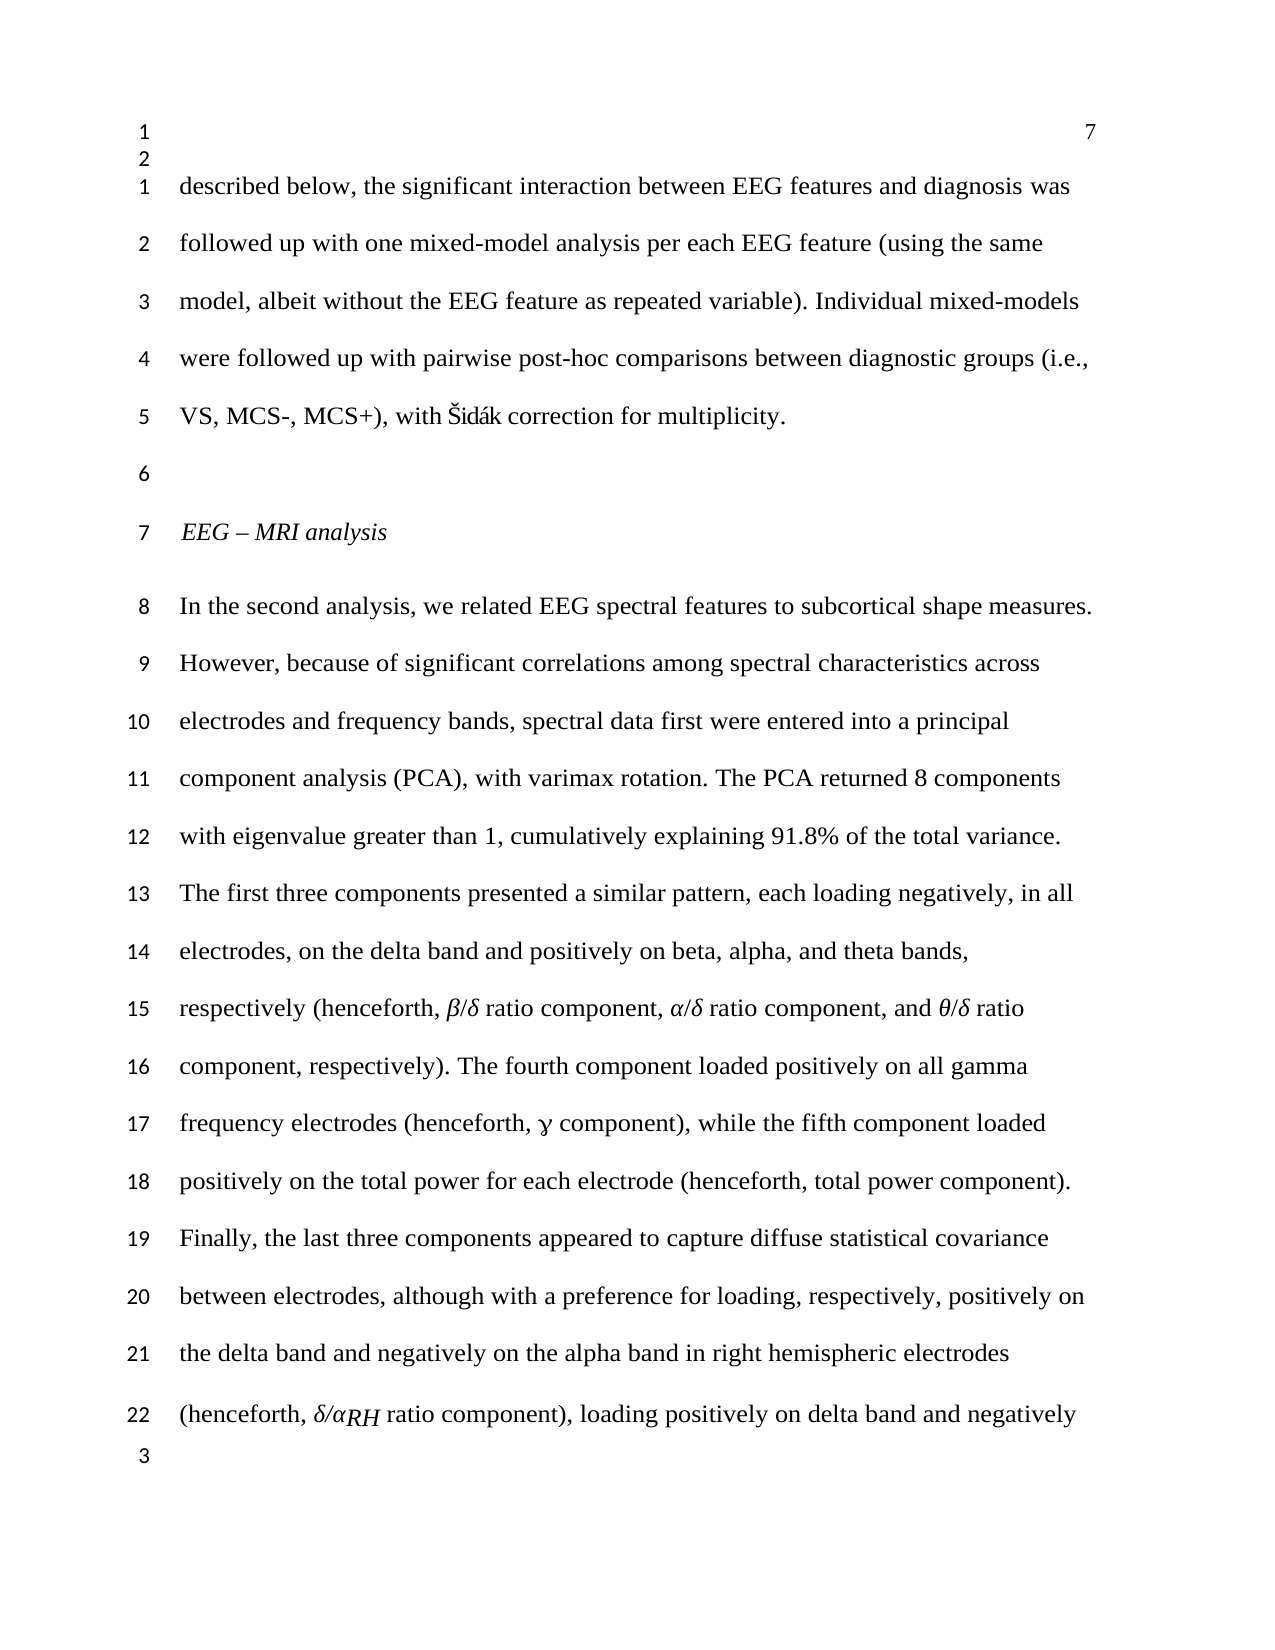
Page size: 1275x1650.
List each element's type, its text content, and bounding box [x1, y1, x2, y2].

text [179, 171, 1096, 429]
text EEG – MRI analysis [181, 517, 1096, 546]
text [179, 591, 1096, 1432]
